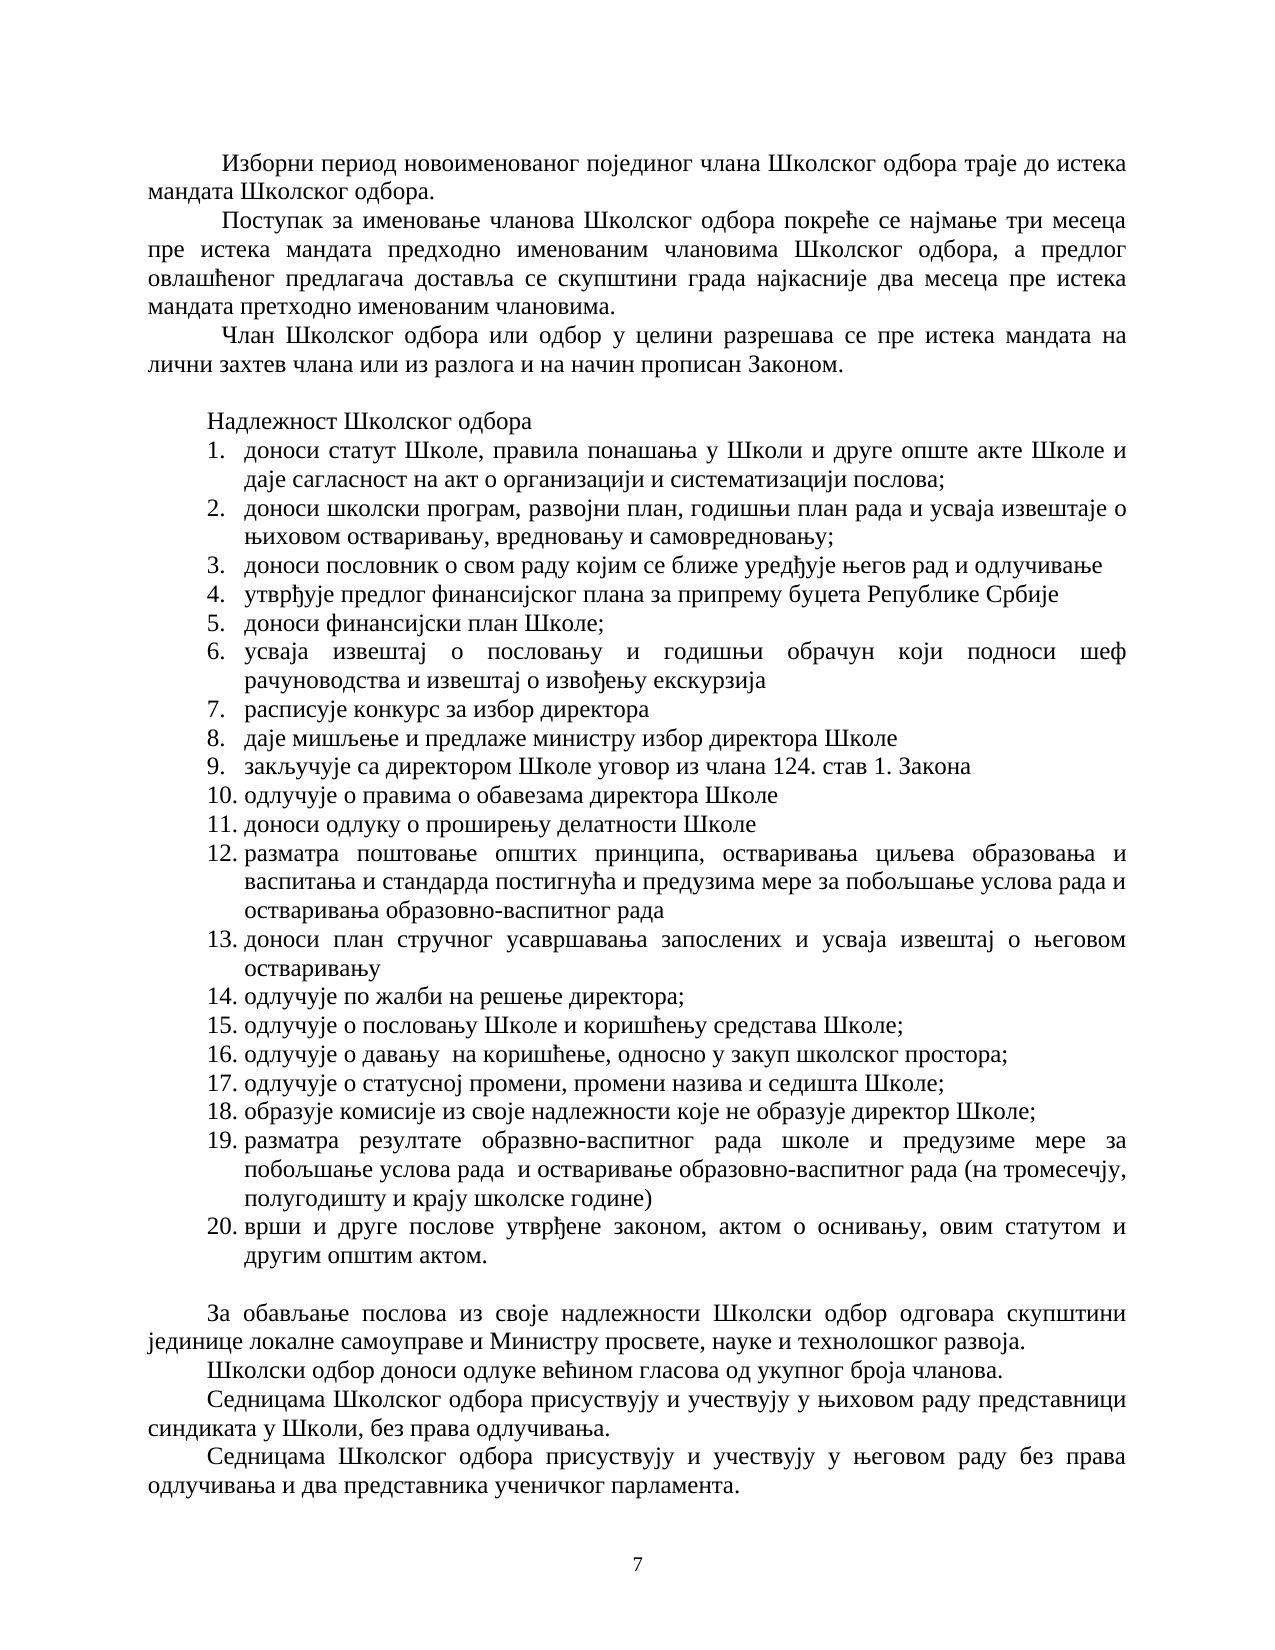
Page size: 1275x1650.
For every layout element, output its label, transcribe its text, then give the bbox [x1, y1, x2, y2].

list одлучује о статусној промени, промени назива и седишта Школе; [207, 1068, 1127, 1096]
text Седницама Школског одбора присуствују и учествују у његовом раду без права одлучивања и два представника ученичког парламента. [148, 1441, 1127, 1499]
list одлучује по жалби на решење директора; [207, 981, 1127, 1010]
list одлучује о правима о обавезама директора Школе [207, 780, 1127, 809]
text Седницама Школског одбора присуствују и учествују у њиховом раду представници синдиката у Школи, без права одлучивања. [148, 1384, 1127, 1441]
list врши и друге послове утврђене законом, актом о оснивању, овим статутом и другим општим актом. [207, 1211, 1127, 1269]
list даје мишљење и предлаже министру избор директора Школе [207, 723, 1127, 751]
text Школски одбор доноси одлуке већином гласова од укупног броја чланова. [148, 1355, 1127, 1384]
text Надлежност Школског одбора [148, 406, 1127, 435]
list доноси план стручног усавршавања запослених и усваја извештај о његовом остваривању [207, 924, 1127, 981]
list доноси одлуку о проширењу делатности Школе [207, 809, 1127, 838]
list одлучује о пословању Школе и коришћењу средстава Школе; [207, 1010, 1127, 1039]
list разматра резултате образвно-васпитног рада школе и предузиме мере за побољшање услова рада и остваривање образовно-васпитног рада (на тромесечју, полугодишту и крају школске године) [207, 1125, 1127, 1211]
list доноси пословник о свом раду којим се ближе уредђује његов рад и одлучивање [207, 550, 1127, 579]
list образује комисије из своје надлежности које не образује директор Школе; [207, 1096, 1127, 1125]
list доноси школски програм, развојни план, годишњи план рада и усваја извештаје о њиховом остваривању, вредновању и самовредновању; [207, 493, 1127, 550]
list расписује конкурс за избор директора [207, 694, 1127, 723]
list доноси финансијски план Школе; [207, 608, 1127, 636]
list усваја извештај о пословању и годишњи обрачун који подноси шеф рачуноводства и извештај о извођењу екскурзија [207, 636, 1127, 694]
list утврђује предлог финансијског плана за припрему буџета Републике Србије [207, 579, 1127, 608]
list закључује са директором Школе уговор из члана 124. став 1. Закона [207, 751, 1127, 780]
text Поступак за именовање чланова Школског одбора покреће се најмање три месеца пре истека мандата предходно именованим члановима Школског одбора, а предлог овлашћеног предлагача доставља се скупштини града најкасније два месеца пре истека мандата претходно именованим члановима. [148, 205, 1127, 320]
list доноси статут Школе, правила понашања у Школи и друге опште акте Школе и даје сагласност на акт о организацији и систематизацији послова; [207, 435, 1127, 493]
list одлучује о давању на коришћење, односно у закуп школског простора; [207, 1039, 1127, 1068]
text Члан Школског одбора или одбор у целини разрешава се пре истека мандата на лични захтев члана или из разлога и на начин прописан Законом. [148, 320, 1127, 378]
list разматра поштовање општих принципа, остваривања циљева образовања и васпитања и стандарда постигнућа и предузима мере за побољшање услова рада и остваривања образовно-васпитног рада [207, 838, 1127, 924]
text Изборни период новоименованог појединог члана Школског одбора траје до истека мандата Школског одбора. [148, 148, 1127, 205]
text За обављање послова из своје надлежности Школски одбор одговара скупштини јединице локалне самоуправе и Министру просвете, науке и технолошког развоја. [148, 1298, 1127, 1355]
